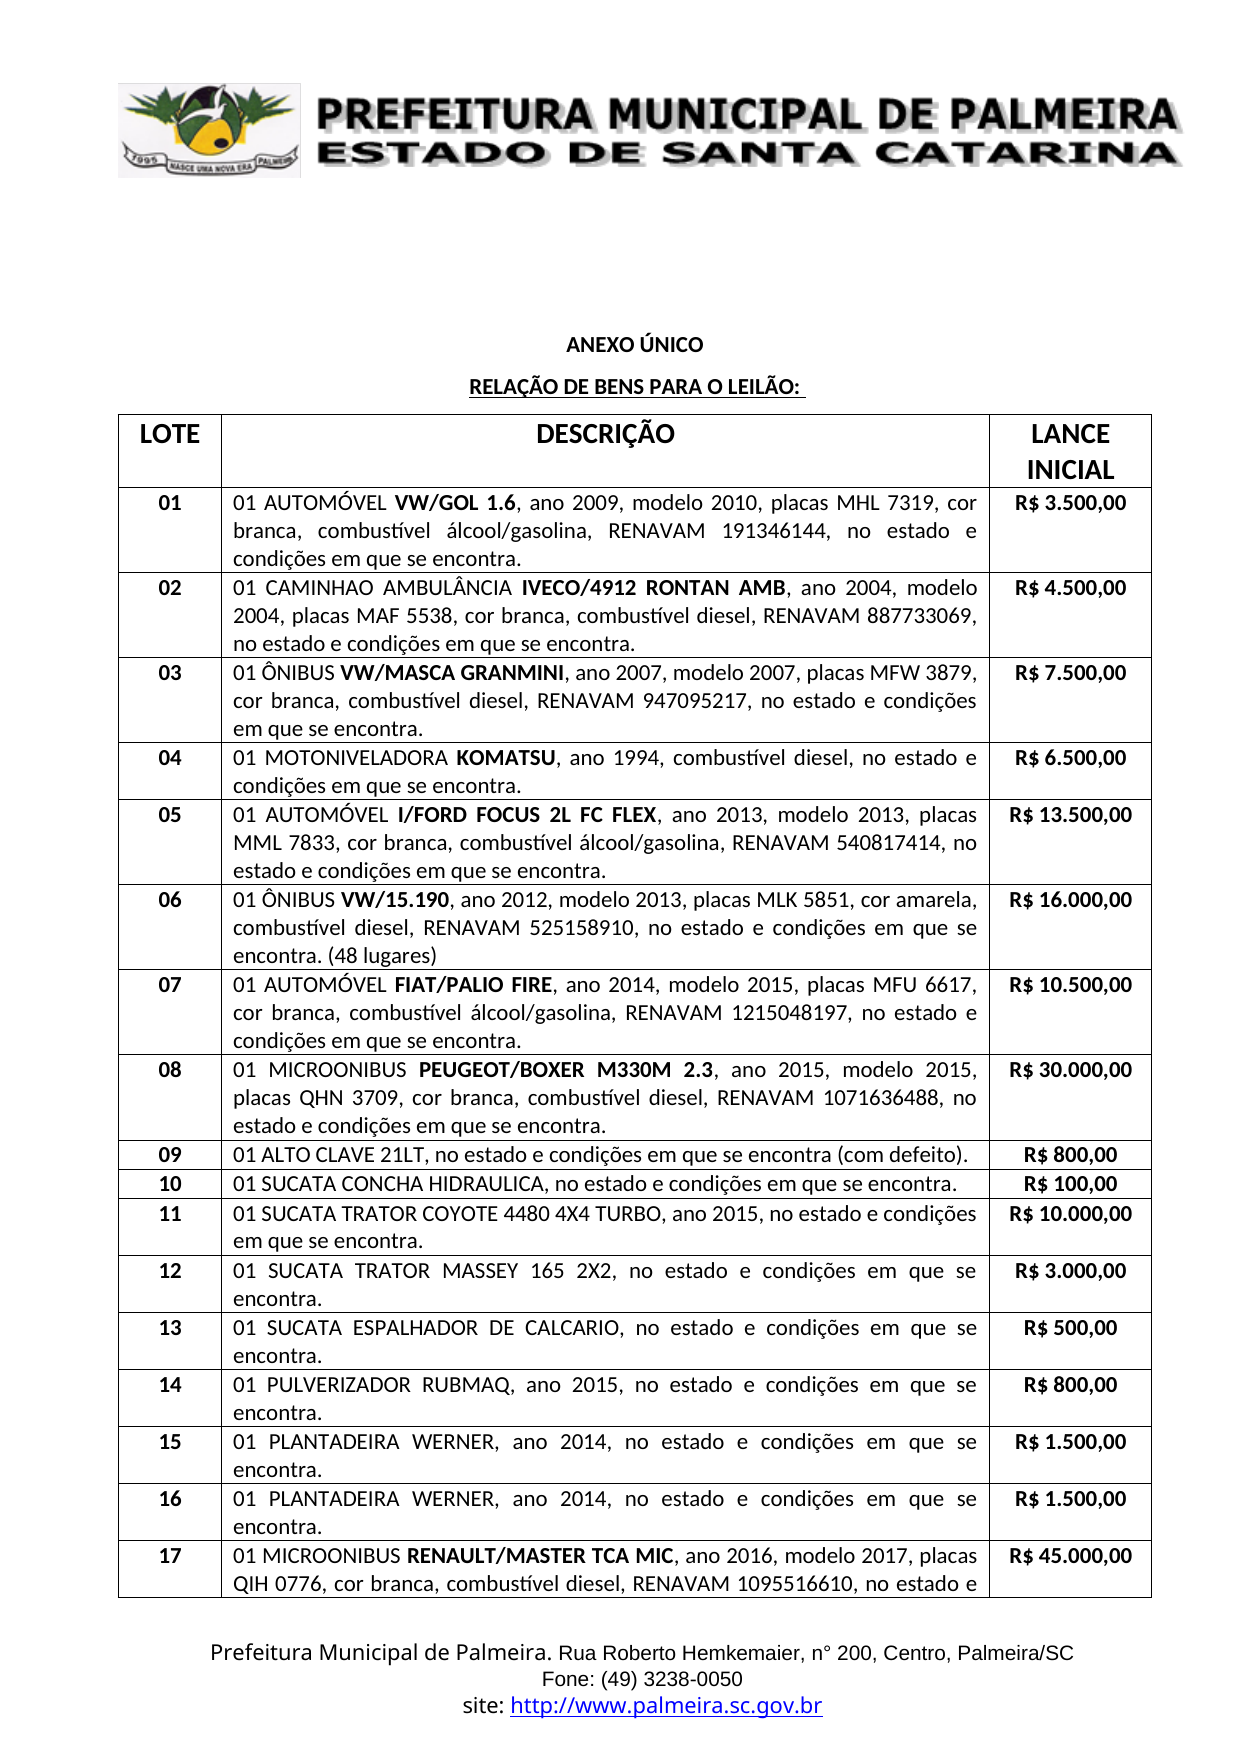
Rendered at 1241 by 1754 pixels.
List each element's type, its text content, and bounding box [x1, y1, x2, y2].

table_cell 01 SUCATA ESPALHADOR DE CALCARIO, no estado e condições em que se encontra. [222, 1313, 989, 1369]
table_cell 01 PULVERIZADOR RUBMAQ, ano 2015, no estado e condições em que se encontra. [222, 1370, 989, 1426]
table_cell R$ 800,00 [990, 1370, 1151, 1426]
table_header DESCRIÇÃO [222, 415, 989, 487]
table_cell 16 [119, 1484, 221, 1540]
text ANEXO ÚNICO [118, 330, 1152, 358]
table_cell 07 [119, 970, 221, 1054]
table_cell R$ 30.000,00 [990, 1055, 1151, 1139]
table_cell 01 PLANTADEIRA WERNER, ano 2014, no estado e condições em que se encontra. [222, 1427, 989, 1483]
table_cell R$ 7.500,00 [990, 658, 1151, 742]
text RELAÇÃO DE BENS PARA O LEILÃO: [118, 372, 1152, 400]
picture [118, 82, 1186, 178]
table_cell R$ 4.500,00 [990, 573, 1151, 657]
table_cell 15 [119, 1427, 221, 1483]
table_cell 04 [119, 743, 221, 799]
table_cell 01 MICROONIBUS PEUGEOT/BOXER M330M 2.3, ano 2015, modelo 2015, placas QHN 3709, cor branca, combustível diesel, RENAVAM 1071636488, no estado e condições em que se encontra. [222, 1055, 989, 1139]
table_cell 01 CAMINHAO AMBULÂNCIA IVECO/4912 RONTAN AMB, ano 2004, modelo 2004, placas MAF 5538, cor branca, combustível diesel, RENAVAM 887733069, no estado e condições em que se encontra. [222, 573, 989, 657]
table_cell 06 [119, 885, 221, 969]
table_cell 01 MOTONIVELADORA KOMATSU, ano 1994, combustível diesel, no estado e condições em que se encontra. [222, 743, 989, 799]
table_cell R$ 100,00 [990, 1170, 1151, 1198]
table_cell 01 [119, 488, 221, 572]
table_cell R$ 1.500,00 [990, 1427, 1151, 1483]
table_cell R$ 16.000,00 [990, 885, 1151, 969]
table_header LANCE INICIAL [990, 415, 1151, 487]
table_cell R$ 800,00 [990, 1141, 1151, 1168]
table_cell 01 ÔNIBUS VW/MASCA GRANMINI, ano 2007, modelo 2007, placas MFW 3879, cor branca, combustível diesel, RENAVAM 947095217, no estado e condições em que se encontra. [222, 658, 989, 742]
table_cell R$ 10.000,00 [990, 1199, 1151, 1255]
table_cell R$ 3.500,00 [990, 488, 1151, 572]
table_header LOTE [119, 415, 221, 487]
table_cell R$ 6.500,00 [990, 743, 1151, 799]
table_cell 05 [119, 800, 221, 884]
table_cell 01 SUCATA CONCHA HIDRAULICA, no estado e condições em que se encontra. [222, 1170, 989, 1198]
table_cell R$ 3.000,00 [990, 1256, 1151, 1312]
table_cell 02 [119, 573, 221, 657]
table_cell 01 SUCATA TRATOR COYOTE 4480 4X4 TURBO, ano 2015, no estado e condições em que se encontra. [222, 1199, 989, 1255]
table_cell 01 ÔNIBUS VW/15.190, ano 2012, modelo 2013, placas MLK 5851, cor amarela, combustível diesel, RENAVAM 525158910, no estado e condições em que se encontra. (48 lugares) [222, 885, 989, 969]
table_cell 12 [119, 1256, 221, 1312]
table_cell R$ 10.500,00 [990, 970, 1151, 1054]
table_cell 14 [119, 1370, 221, 1426]
table_cell 10 [119, 1170, 221, 1198]
table_cell R$ 500,00 [990, 1313, 1151, 1369]
table_cell 01 AUTOMÓVEL I/FORD FOCUS 2L FC FLEX, ano 2013, modelo 2013, placas MML 7833, cor branca, combustível álcool/gasolina, RENAVAM 540817414, no estado e condições em que se encontra. [222, 800, 989, 884]
table_cell 08 [119, 1055, 221, 1139]
table_cell 01 PLANTADEIRA WERNER, ano 2014, no estado e condições em que se encontra. [222, 1484, 989, 1540]
table_cell R$ 45.000,00 [990, 1541, 1151, 1597]
table_cell 01 AUTOMÓVEL VW/GOL 1.6, ano 2009, modelo 2010, placas MHL 7319, cor branca, combustível álcool/gasolina, RENAVAM 191346144, no estado e condições em que se encontra. [222, 488, 989, 572]
table_cell 03 [119, 658, 221, 742]
table_cell 09 [119, 1141, 221, 1168]
table_cell R$ 1.500,00 [990, 1484, 1151, 1540]
table_cell R$ 13.500,00 [990, 800, 1151, 884]
table_cell 17 [119, 1541, 221, 1597]
table_cell 01 ALTO CLAVE 21LT, no estado e condições em que se encontra (com defeito). [222, 1141, 989, 1168]
table_cell 01 SUCATA TRATOR MASSEY 165 2X2, no estado e condições em que se encontra. [222, 1256, 989, 1312]
table_cell 01 AUTOMÓVEL FIAT/PALIO FIRE, ano 2014, modelo 2015, placas MFU 6617, cor branca, combustível álcool/gasolina, RENAVAM 1215048197, no estado e condições em que se encontra. [222, 970, 989, 1054]
table_cell 13 [119, 1313, 221, 1369]
table_cell 11 [119, 1199, 221, 1255]
